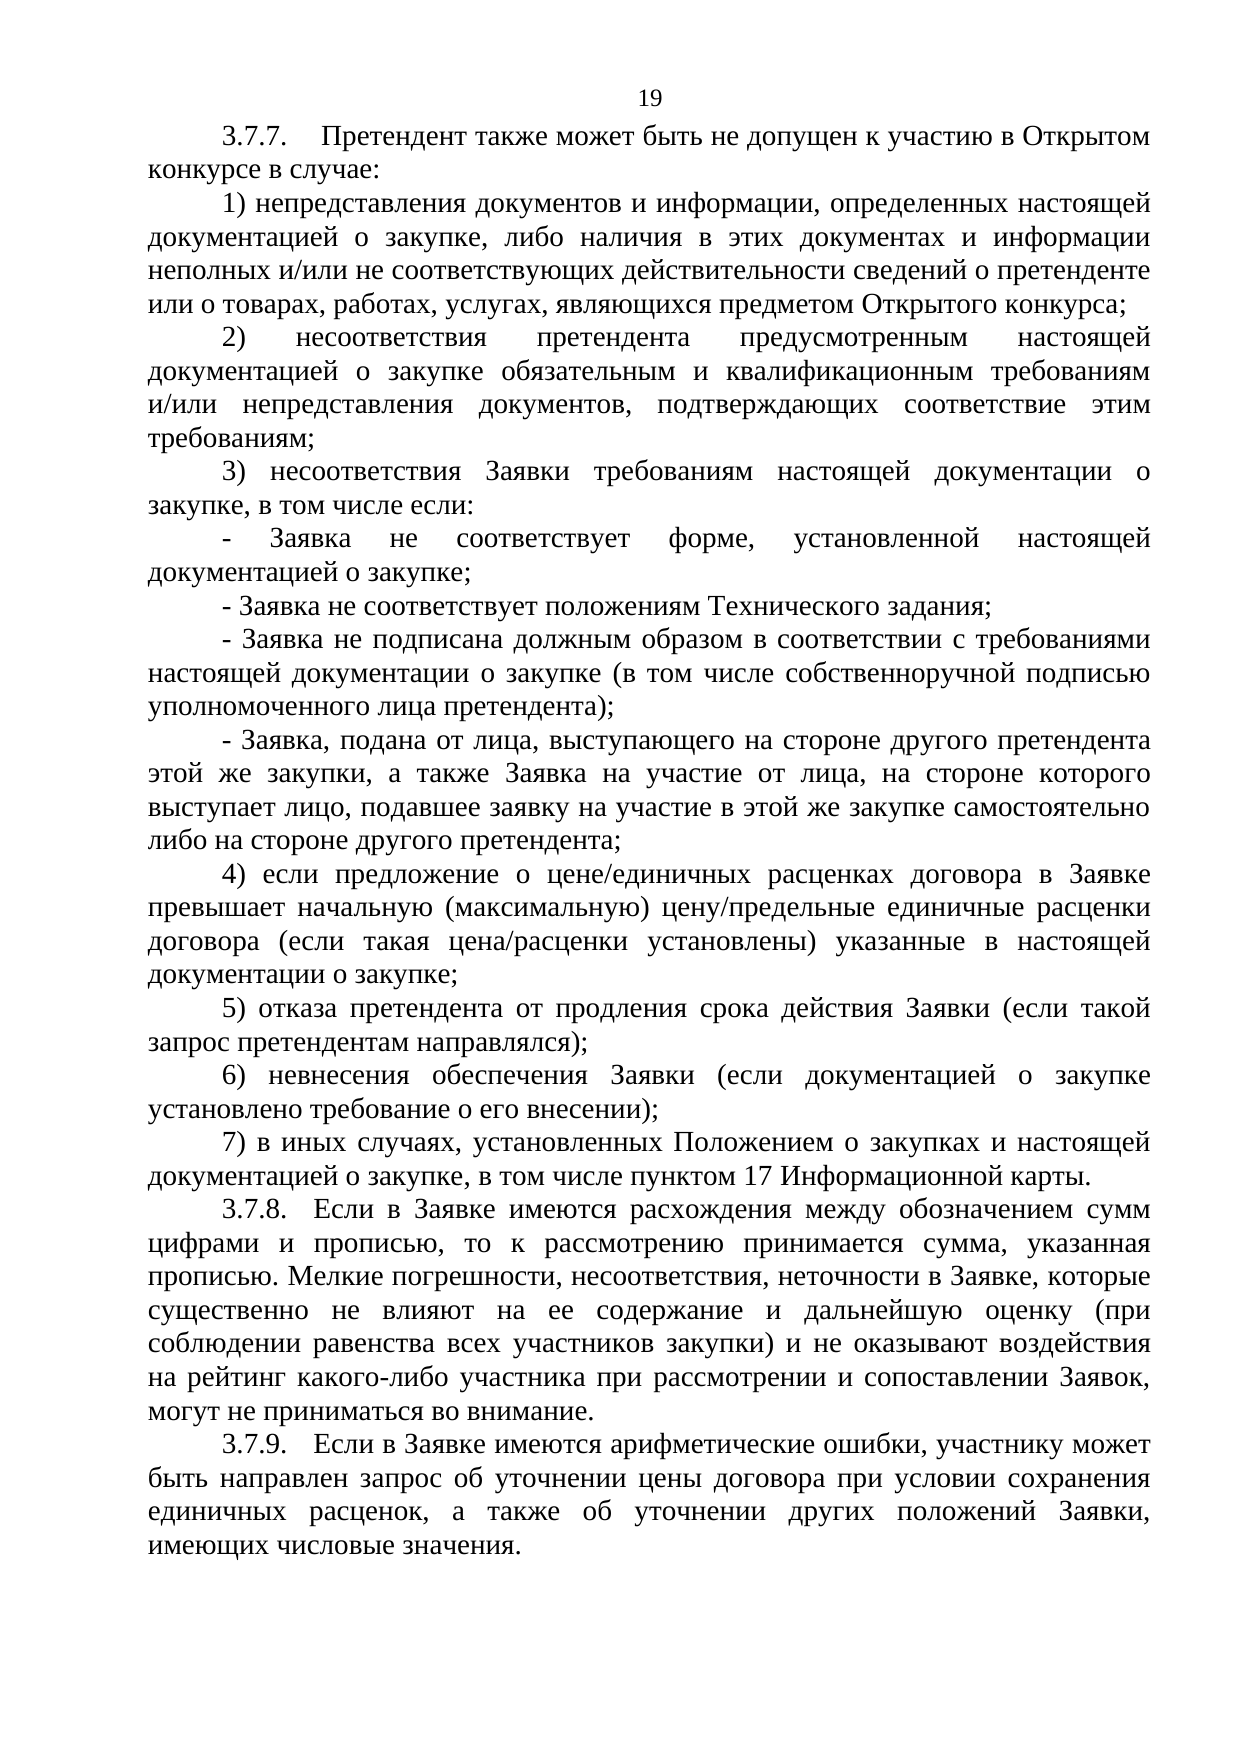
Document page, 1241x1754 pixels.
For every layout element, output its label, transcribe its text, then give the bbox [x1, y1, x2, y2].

text - Заявка, подана от лица, выступающего на стороне другого претендента этой же закупки, а также Заявка на участие от лица, на стороне которого выступает лицо, подавшее заявку на участие в этой же закупке самостоятельно либо на стороне другого претендента; [148, 722, 1152, 856]
text - Заявка не соответствует положениям Технического задания; [148, 588, 1152, 621]
text 5) отказа претендента от продления срока действия Заявки (если такой запрос претендентам направлялся); [148, 990, 1152, 1057]
text 4) если предложение о цене/единичных расценках договора в Заявке превышает начальную (максимальную) цену/предельные единичные расценки договора (если такая цена/расценки установлены) указанные в настоящей документации о закупке; [148, 856, 1152, 990]
list Претендент также может быть не допущен к участию в Открытом конкурсе в случае: [148, 118, 1152, 185]
text - Заявка не соответствует форме, установленной настоящей документацией о закупке; [148, 521, 1152, 588]
list Если в Заявке имеются арифметические ошибки, участнику может быть направлен запрос об уточнении цены договора при условии сохранения единичных расценок, а также об уточнении других положений Заявки, имеющих числовые значения. [148, 1426, 1152, 1560]
text - Заявка не подписана должным образом в соответствии с требованиями настоящей документации о закупке (в том числе собственноручной подписью уполномоченного лица претендента); [148, 621, 1152, 722]
text 7) в иных случаях, установленных Положением о закупках и настоящей документацией о закупке, в том числе пунктом 17 Информационной карты. [148, 1124, 1152, 1191]
list Если в Заявке имеются расхождения между обозначением сумм цифрами и прописью, то к рассмотрению принимается сумма, указанная прописью. Мелкие погрешности, несоответствия, неточности в Заявке, которые существенно не влияют на ее содержание и дальнейшую оценку (при соблюдении равенства всех участников закупки) и не оказывают воздействия на рейтинг какого-либо участника при рассмотрении и сопоставлении Заявок, могут не приниматься во внимание. [148, 1191, 1152, 1426]
text 6) невнесения обеспечения Заявки (если документацией о закупке установлено требование о его внесении); [148, 1057, 1152, 1124]
text 3) несоответствия Заявки требованиям настоящей документации о закупке, в том числе если: [148, 453, 1152, 521]
text 1) непредставления документов и информации, определенных настоящей документацией о закупке, либо наличия в этих документах и информации неполных и/или не соответствующих действительности сведений о претенденте или о товарах, работах, услугах, являющихся предметом Открытого конкурса; [148, 185, 1152, 319]
text 2) несоответствия претендента предусмотренным настоящей документацией о закупке обязательным и квалификационным требованиям и/или непредставления документов, подтверждающих соответствие этим требованиям; [148, 319, 1152, 453]
